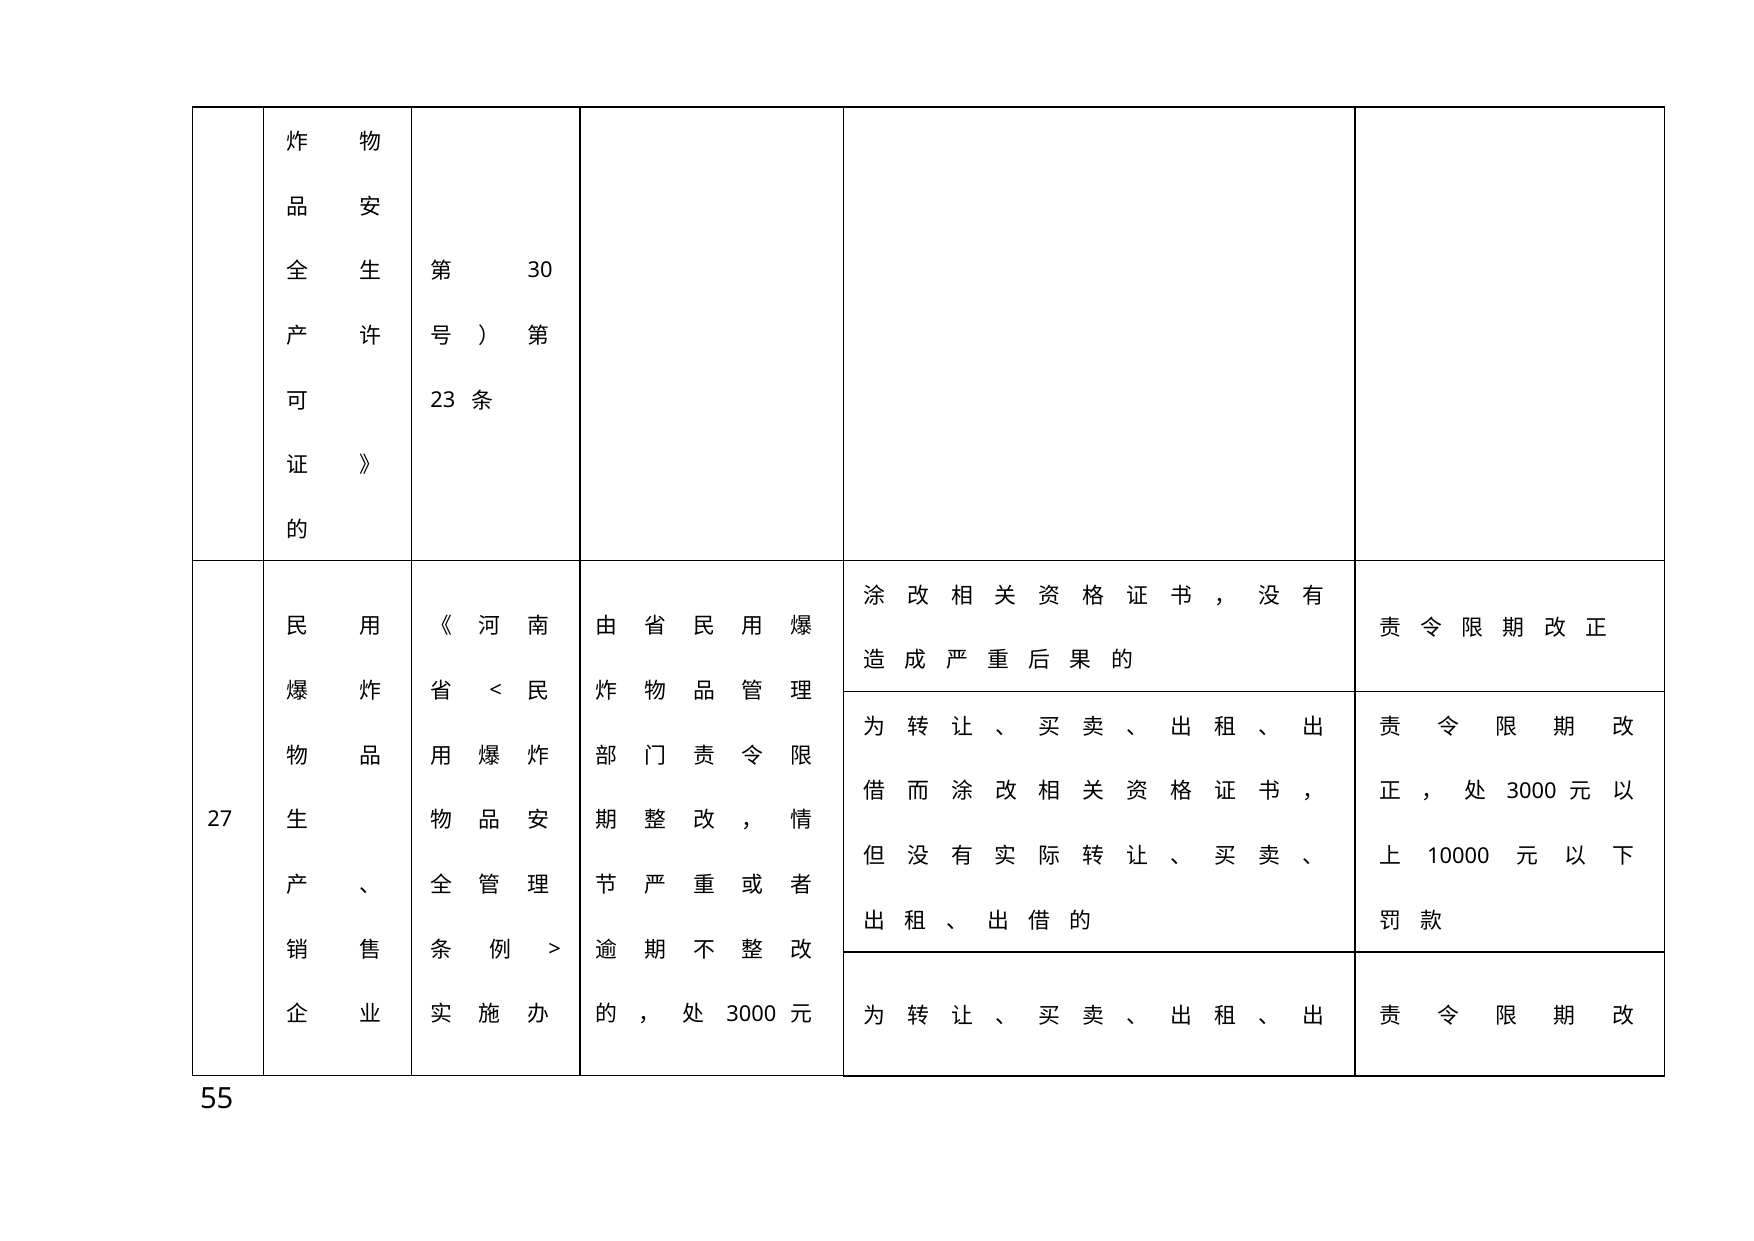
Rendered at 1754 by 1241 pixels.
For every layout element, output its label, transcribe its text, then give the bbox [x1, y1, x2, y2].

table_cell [412, 108, 579, 560]
table_cell 责令限期改正 [1356, 561, 1664, 691]
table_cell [264, 108, 411, 560]
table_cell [844, 108, 1354, 560]
table_cell 涂改相关资格证书，没有造成严重后果的 [844, 561, 1354, 691]
table_cell 26 [193, 108, 263, 560]
table_cell 责令限期改正，处3000元以上10000元以下罚款 [1356, 692, 1664, 951]
table_cell 民用爆炸物品生产、销售企业的安全生产管理人员、安全管理人员、专业技术人员、生产岗位人员、仓库管理人员涂改、转让、买卖、出租、出借相关资格证书的 [264, 561, 411, 1075]
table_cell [1356, 953, 1664, 1075]
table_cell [581, 108, 843, 560]
table_cell 由省民用爆炸物品管理部门责令限期整改，情节严重或者逾期不整改的，处3000元以上3万元以下罚款 [581, 561, 843, 1075]
table_cell 为转让、买卖、出租、出借而涂改相关资格证书，但没有实际转让、买卖、出租、出借的 [844, 692, 1354, 951]
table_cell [1356, 108, 1664, 560]
table_cell 27 [193, 561, 263, 1075]
table_cell 《河南省<民用爆炸物品安全管理条例>实施办法》（河南省人民政府令第161号）第39条 [412, 561, 579, 1075]
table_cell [844, 953, 1354, 1075]
